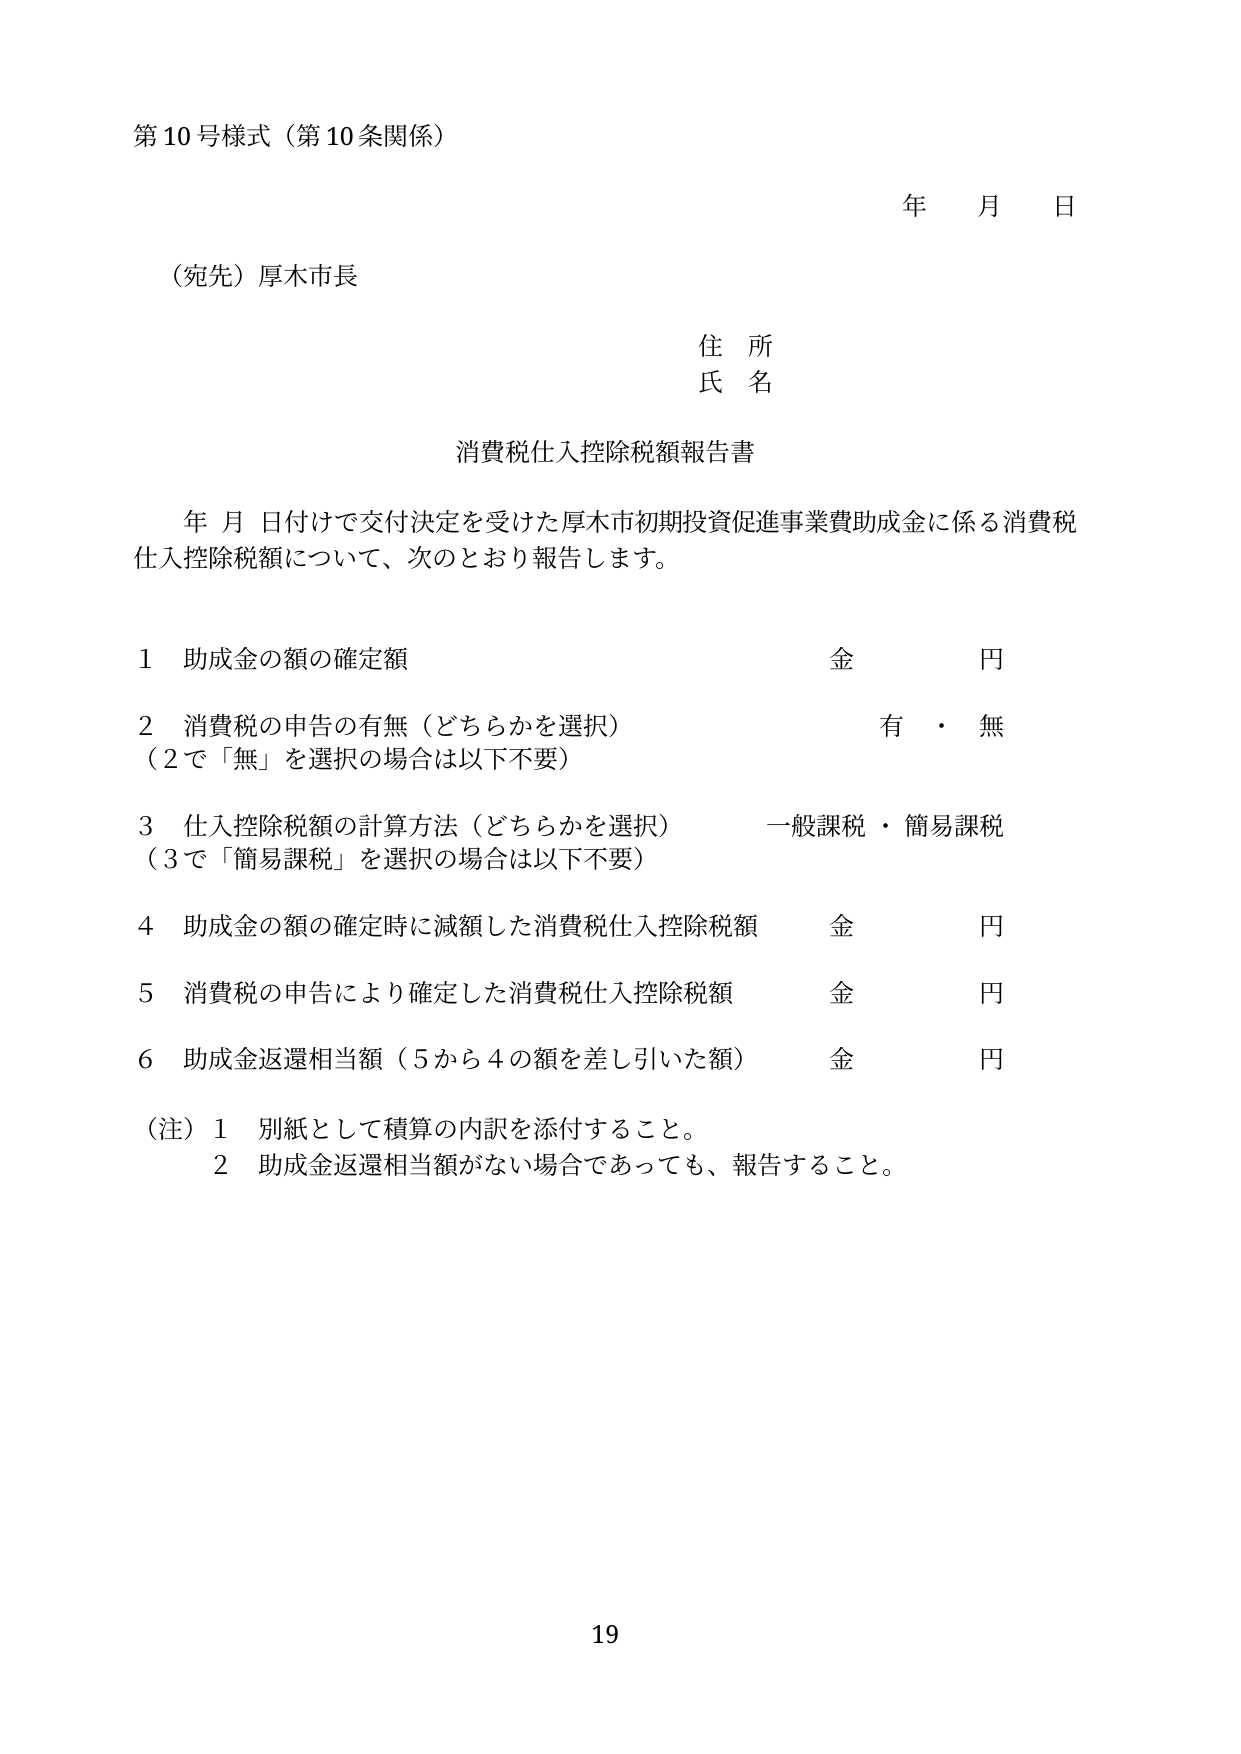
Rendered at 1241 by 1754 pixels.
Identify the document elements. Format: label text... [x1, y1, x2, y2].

text ４ 助成金の額の確定時に減額した消費税仕入控除税額 金 円 [133, 909, 1077, 942]
text （宛先）厚木市長 [158, 257, 1077, 293]
text １ 助成金の額の確定額 金 円 [133, 642, 1077, 675]
text （注）１ 別紙として積算の内訳を添付すること。 [133, 1109, 1077, 1145]
text 年 月 日 [133, 187, 1077, 223]
text ２ 助成金返還相当額がない場合であっても、報告すること。 [133, 1145, 1077, 1181]
text ２ 消費税の申告の有無（どちらかを選択） 有 ・ 無 [133, 709, 1077, 742]
text 住 所 [698, 327, 1077, 363]
text ６ 助成金返還相当額（５から４の額を差し引いた額） 金 円 [133, 1042, 1077, 1075]
text ５ 消費税の申告により確定した消費税仕入控除税額 金 円 [133, 975, 1077, 1009]
text 第10号様式（第10条関係） [133, 117, 1077, 153]
text ３ 仕入控除税額の計算方法（どちらかを選択） 一般課税 ・ 簡易課税 [133, 809, 1077, 842]
text 年 月 日付けで交付決定を受けた厚木市初期投資促進事業費助成金に係る消費税仕入控除税額について、次のとおり報告します。 [133, 503, 1077, 574]
text 消費税仕入控除税額報告書 [133, 433, 1077, 469]
text （３で「簡易課税」を選択の場合は以下不要） [133, 842, 1077, 875]
text 氏 名 [698, 363, 1077, 399]
text （２で「無」を選択の場合は以下不要） [133, 742, 1077, 775]
